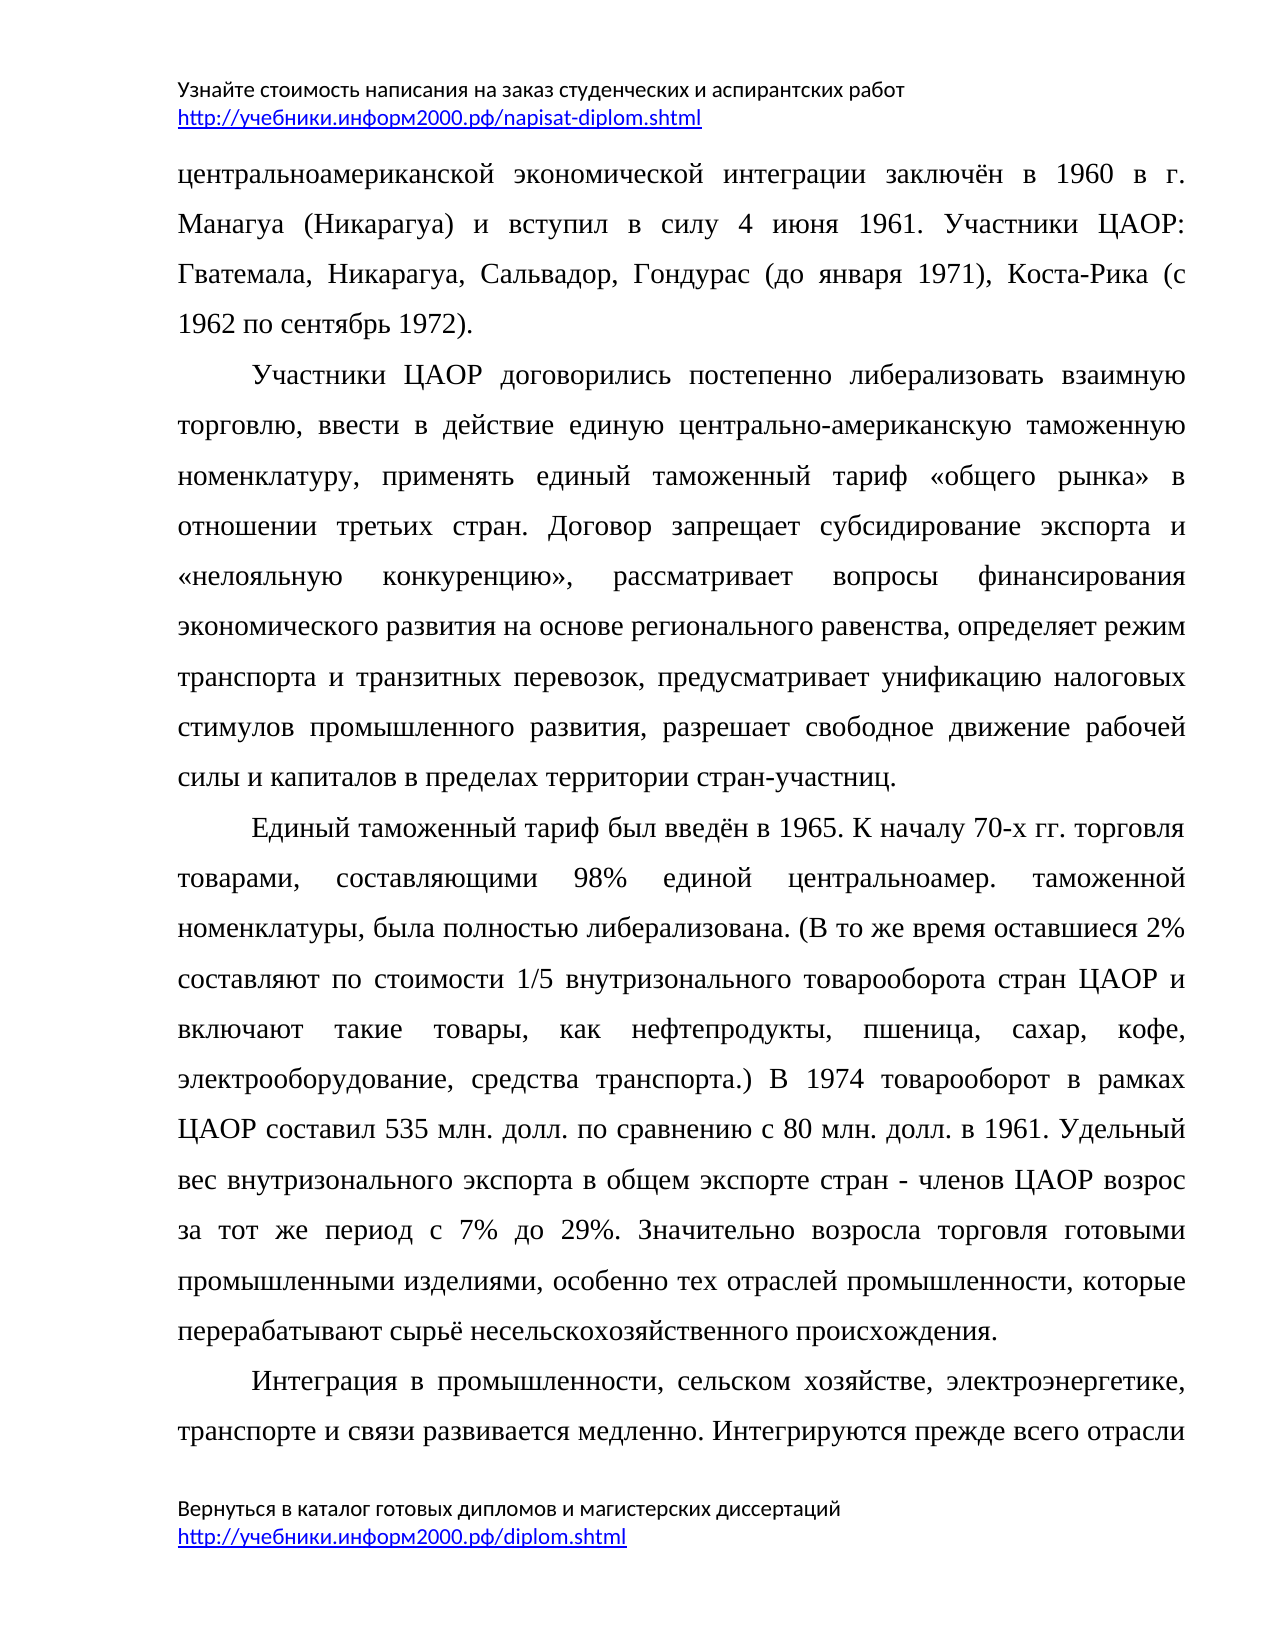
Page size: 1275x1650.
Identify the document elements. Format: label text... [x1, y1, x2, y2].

text Участники ЦАОР договорились постепенно либерализовать взаимную торговлю, ввести в действие единую центрально-американскую таможенную номенклатуру, применять единый таможенный тариф «общего рынка» в отношении третьих стран. Договор запрещает субсидирование экспорта и «нелояльную конкуренцию», рассматривает вопросы финансирования экономического развития на основе регионального равенства, определяет режим транспорта и транзитных перевозок, предусматривает унификацию налоговых стимулов промышленного развития, разрешает свободное движение рабочей силы и капиталов в пределах территории стран-участниц. [177, 357, 1186, 793]
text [177, 156, 1186, 340]
text Единый таможенный тариф был введён в 1965. К началу 70-х гг. торговля товарами, составляющими 98% единой центральноамер. таможенной номенклатуры, была полностью либерализована. (В то же время оставшиеся 2% составляют по стоимости 1/5 внутризонального товарооборота стран ЦАОР и включают такие товары, как нефтепродукты, пшеница, сахар, кофе, электрооборудование, средства транспорта.) В 1974 товарооборот в рамках ЦАОР составил 535 млн. долл. по сравнению с 80 млн. долл. в 1961. Удельный вес внутризонального экспорта в общем экспорте стран - членов ЦАОР возрос за тот же период с 7% до 29%. Значительно возросла торговля готовыми промышленными изделиями, особенно тех отраслей промышленности, которые перерабатывают сырьё несельскохозяйственного происхождения. [177, 810, 1186, 1346]
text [177, 1363, 1186, 1447]
